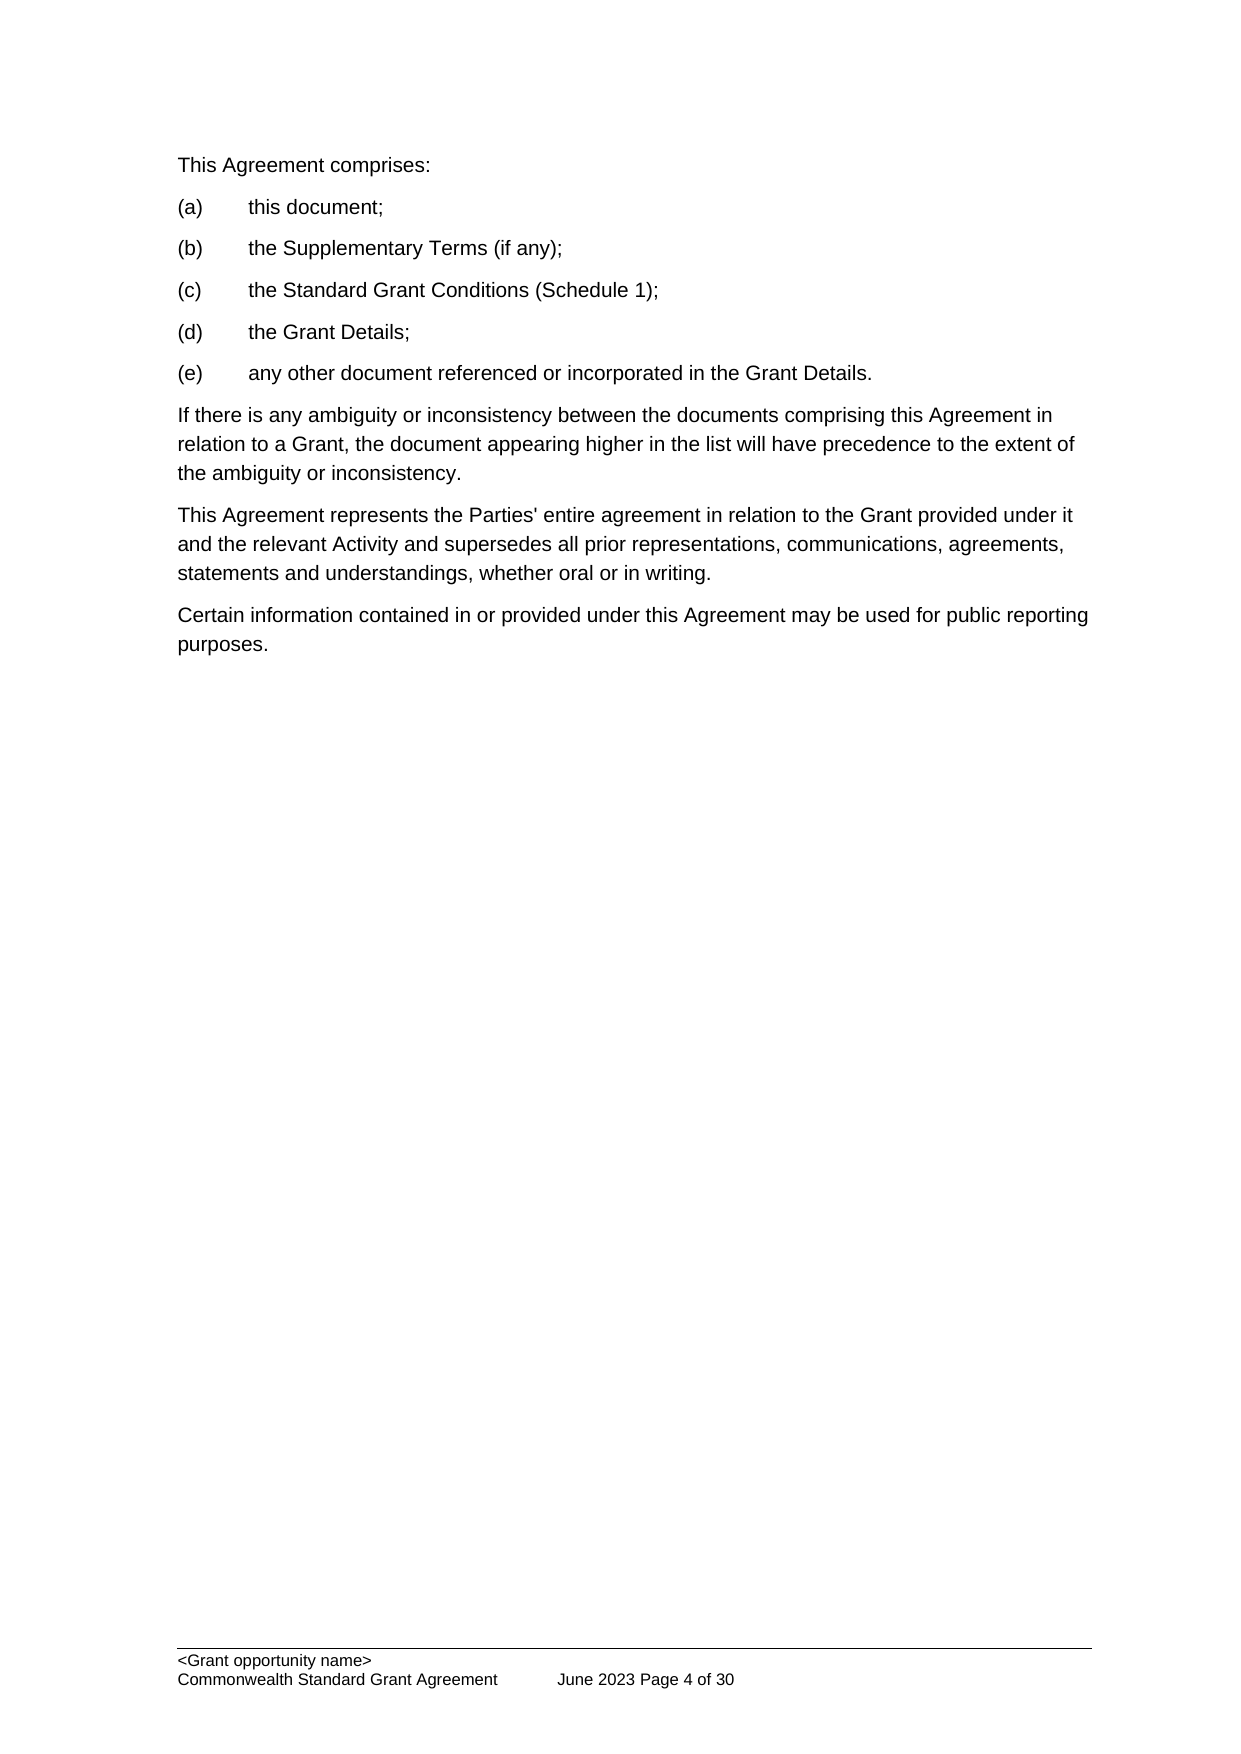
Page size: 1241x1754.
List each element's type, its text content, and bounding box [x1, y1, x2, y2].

list This Agreement comprises: [177, 148, 1092, 177]
text If there is any ambiguity or inconsistency between the documents comprising this Agreement in relation to a Grant, the document appearing higher in the list will have precedence to the extent of the ambiguity or inconsistency. [177, 398, 1092, 485]
text Certain information contained in or provided under this Agreement may be used for public reporting purposes. [177, 598, 1092, 656]
list any other document referenced or incorporated in the Grant Details. [177, 356, 1092, 385]
list the Grant Details; [177, 314, 1092, 343]
list the Supplementary Terms (if any); [177, 231, 1092, 260]
list this document; [177, 189, 1092, 218]
list the Standard Grant Conditions (Schedule 1); [177, 273, 1092, 302]
text This Agreement represents the Parties' entire agreement in relation to the Grant provided under it and the relevant Activity and supersedes all prior representations, communications, agreements, statements and understandings, whether oral or in writing. [177, 498, 1092, 585]
